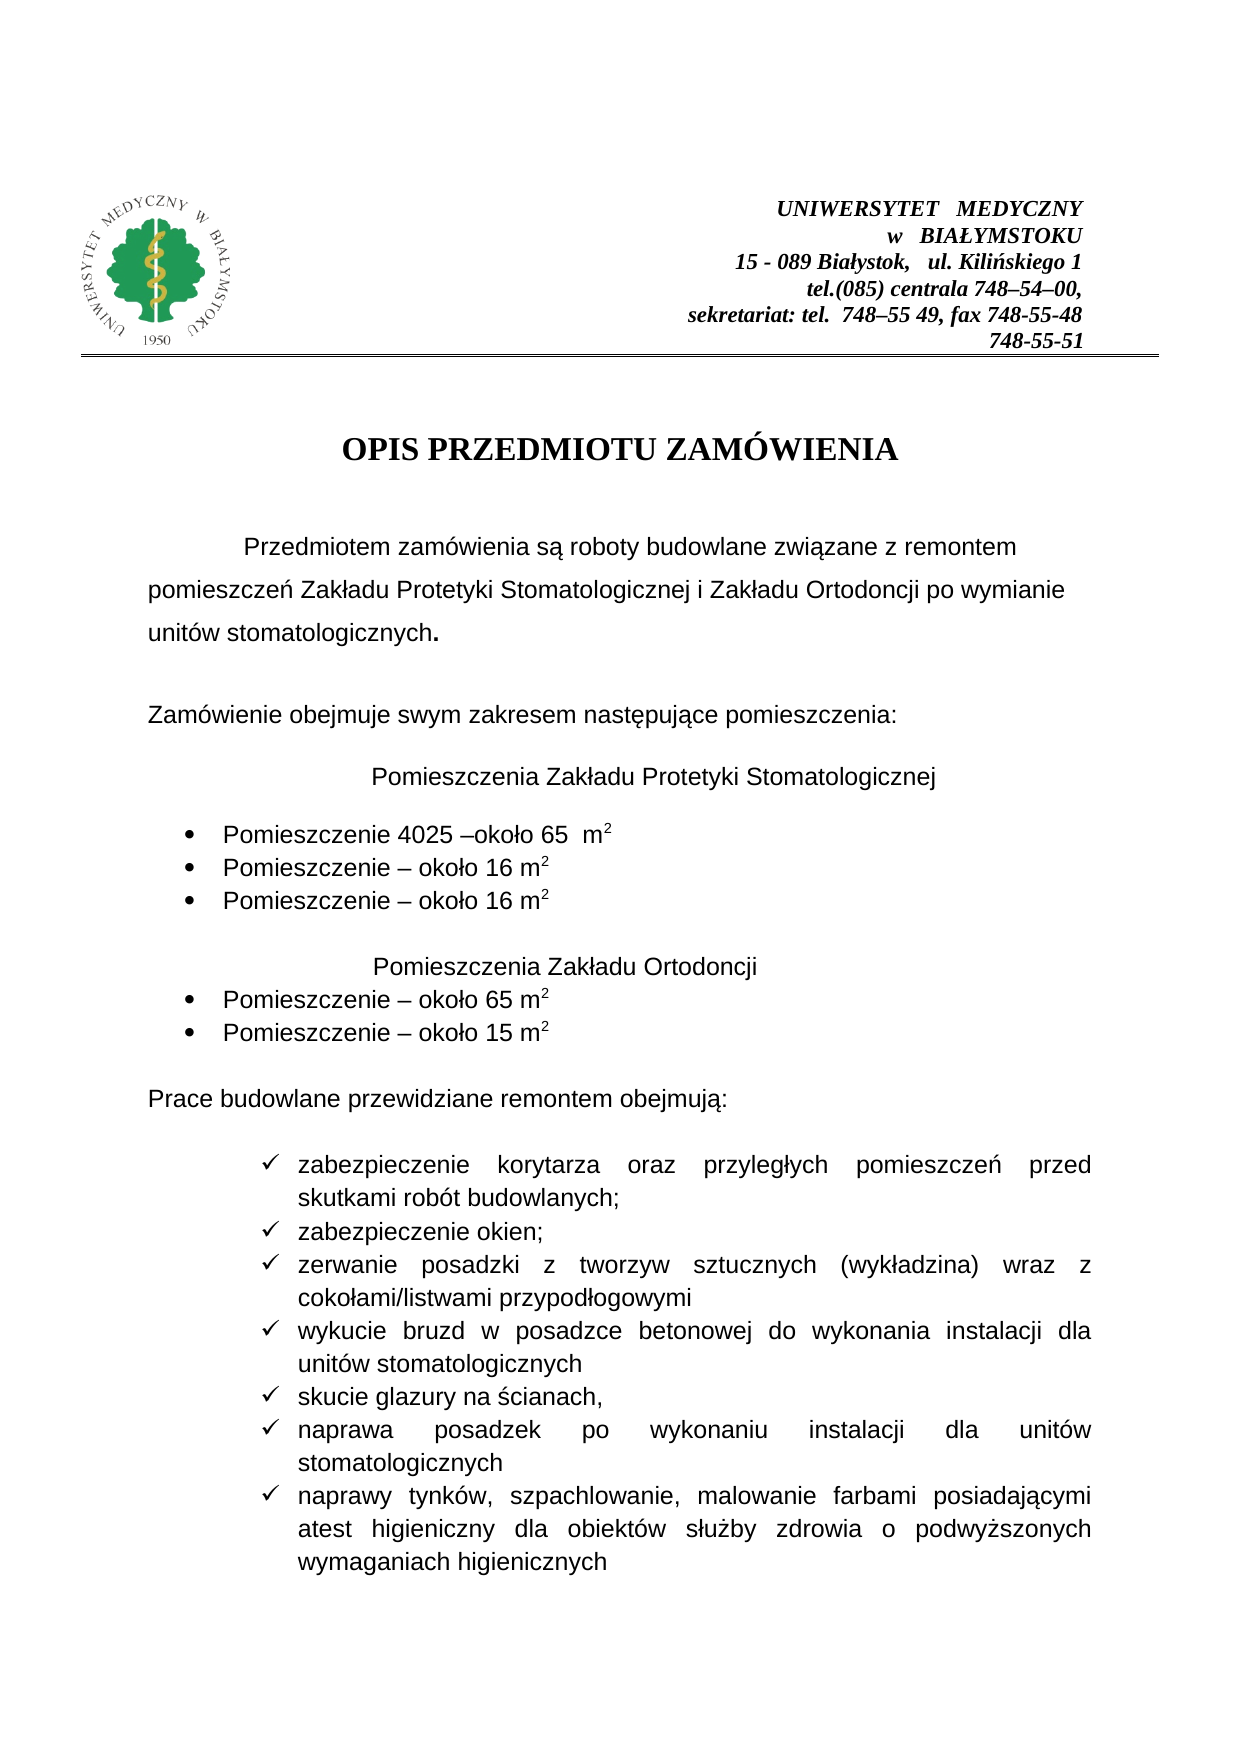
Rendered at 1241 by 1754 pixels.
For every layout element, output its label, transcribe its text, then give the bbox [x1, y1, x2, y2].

list wykucie bruzd w posadzce betonowej do wykonania instalacji dla unitów stomatologicznych [260, 1316, 1093, 1378]
text Prace budowlane przewidziane remontem obejmują: [148, 1084, 1093, 1113]
list Pomieszczenie 4025 –około 65 m2 [185, 819, 1093, 848]
list Pomieszczenie – około 15 m2 [185, 1018, 1093, 1047]
list naprawy tynków, szpachlowanie, malowanie farbami posiadającymi atest higieniczny dla obiektów służby zdrowia o podwyższonych wymaganiach higienicznych [260, 1481, 1093, 1576]
list skucie glazury na ścianach, [260, 1382, 1093, 1411]
list Pomieszczenie – około 16 m2 [185, 886, 1093, 915]
text Pomieszczenia Zakładu Protetyki Stomatologicznej [148, 762, 1093, 791]
list Pomieszczenie – około 16 m2 [185, 853, 1093, 882]
subtitle Przedmiotem zamówienia są roboty budowlane związane z remontem pomieszczeń Zakładu Protetyki Stomatologicznej i Zakładu Ortodoncji po wymianie unitów stomatologicznych. [148, 532, 1093, 647]
list zerwanie posadzki z tworzyw sztucznych (wykładzina) wraz z cokołami/listwami przypodłogowymi [260, 1249, 1093, 1311]
table_header UNIWERSYTET MEDYCZNY w BIAŁYMSTOKU 15 - 089 Białystok, ul. Kilińskiego 1 tel.(085) centrala 748–54–00, sekretariat: tel. 748–55 49, fax 748-55-48 748-55-51 [81, 196, 1159, 354]
text OPIS PRZEDMIOTU ZAMÓWIENIA [148, 429, 1093, 468]
list zabezpieczenie korytarza oraz przyległych pomieszczeń przed skutkami robót budowlanych; [260, 1150, 1093, 1212]
list naprawa posadzek po wykonaniu instalacji dla unitów stomatologicznych [260, 1415, 1093, 1477]
list Pomieszczenie – około 65 m2 [185, 985, 1093, 1014]
text Pomieszczenia Zakładu Ortodoncji [148, 952, 1093, 981]
list zabezpieczenie okien; [260, 1216, 1093, 1245]
text Zamówienie obejmuje swym zakresem następujące pomieszczenia: [148, 700, 1093, 729]
